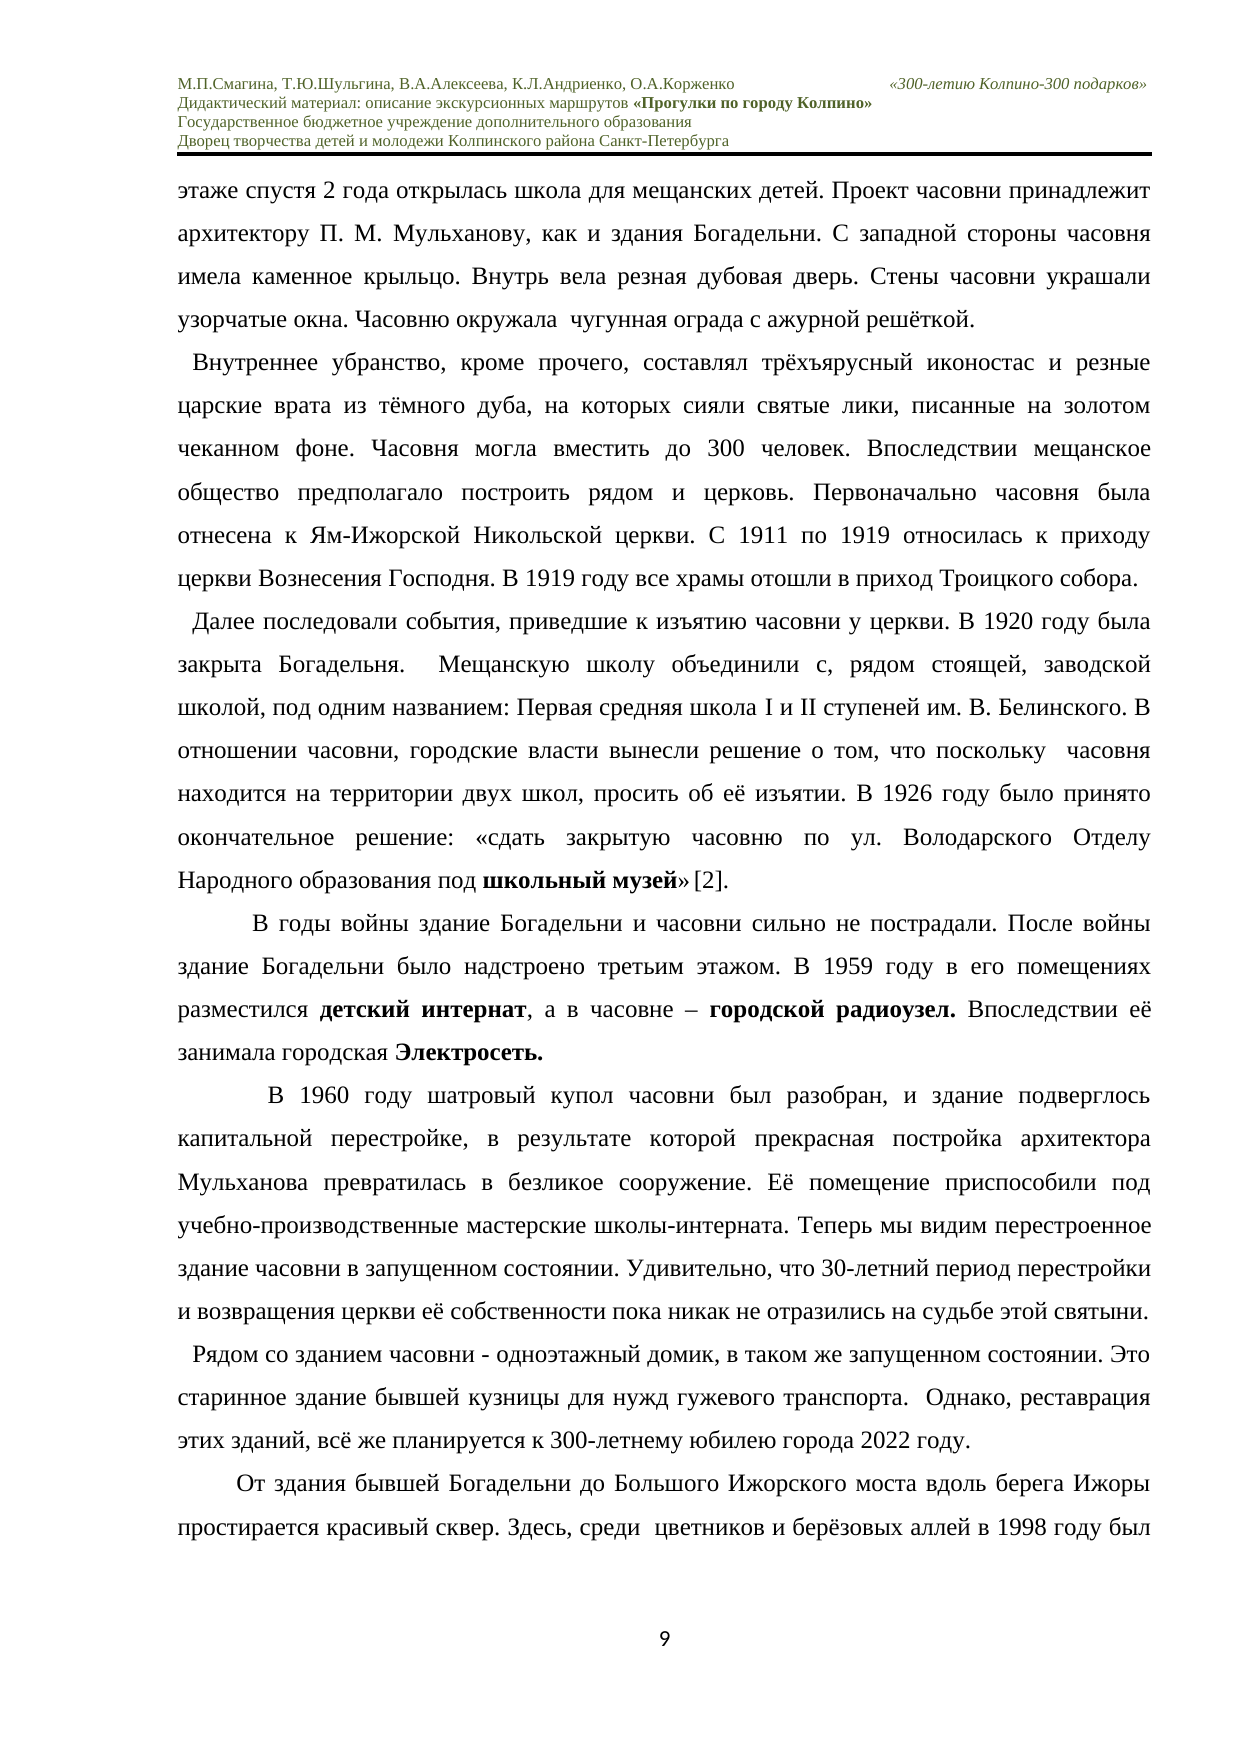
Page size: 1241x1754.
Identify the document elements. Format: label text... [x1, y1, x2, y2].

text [177, 1468, 1152, 1540]
text В годы войны здание Богадельни и часовни сильно не пострадали. После войны здание Богадельни было надстроено третьим этажом. В 1959 году в его помещениях разместился детский интернат, а в часовне – городской радиоузел. Впоследствии её занимала городская Электросеть. [177, 908, 1152, 1066]
text В 1960 году шатровый купол часовни был разобран, и здание подверглось капитальной перестройке, в результате которой прекрасная постройка архитектора Мульханова превратилась в безликое сооружение. Её помещение приспособили под учебно-производственные мастерские школы-интерната. Теперь мы видим перестроенное здание часовни в запущенном состоянии. Удивительно, что 30-летний период перестройки и возвращения церкви её собственности пока никак не отразились на судьбе этой святыни. [177, 1080, 1152, 1325]
text Далее последовали события, приведшие к изъятию часовни у церкви. В 1920 году была закрыта Богадельня. Мещанскую школу объединили с, рядом стоящей, заводской школой, под одним названием: Первая средняя школа I и II ступеней им. В. Белинского. В отношении часовни, городские власти вынесли решение о том, что поскольку часовня находится на территории двух школ, просить об её изъятии. В 1926 году было принято окончательное решение: «сдать закрытую часовню по ул. Володарского Отделу Народного образования под школьный музей» [2]. [177, 606, 1152, 893]
text Рядом со зданием часовни - одноэтажный домик, в таком же запущенном состоянии. Это старинное здание бывшей кузницы для нужд гужевого транспорта. Однако, реставрация этих зданий, всё же планируется к 300-летнему юбилею города 2022 году. [177, 1339, 1152, 1454]
text Внутреннее убранство, кроме прочего, составлял трёхъярусный иконостас и резные царские врата из тёмного дуба, на которых сияли святые лики, писанные на золотом чеканном фоне. Часовня могла вместить до 300 человек. Впоследствии мещанское общество предполагало построить рядом и церковь. Первоначально часовня была отнесена к Ям-Ижорской Никольской церкви. С 1911 по 1919 относилась к приходу церкви Вознесения Господня. В 1919 году все храмы отошли в приход Троицкого собора. [177, 347, 1152, 592]
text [177, 175, 1152, 333]
